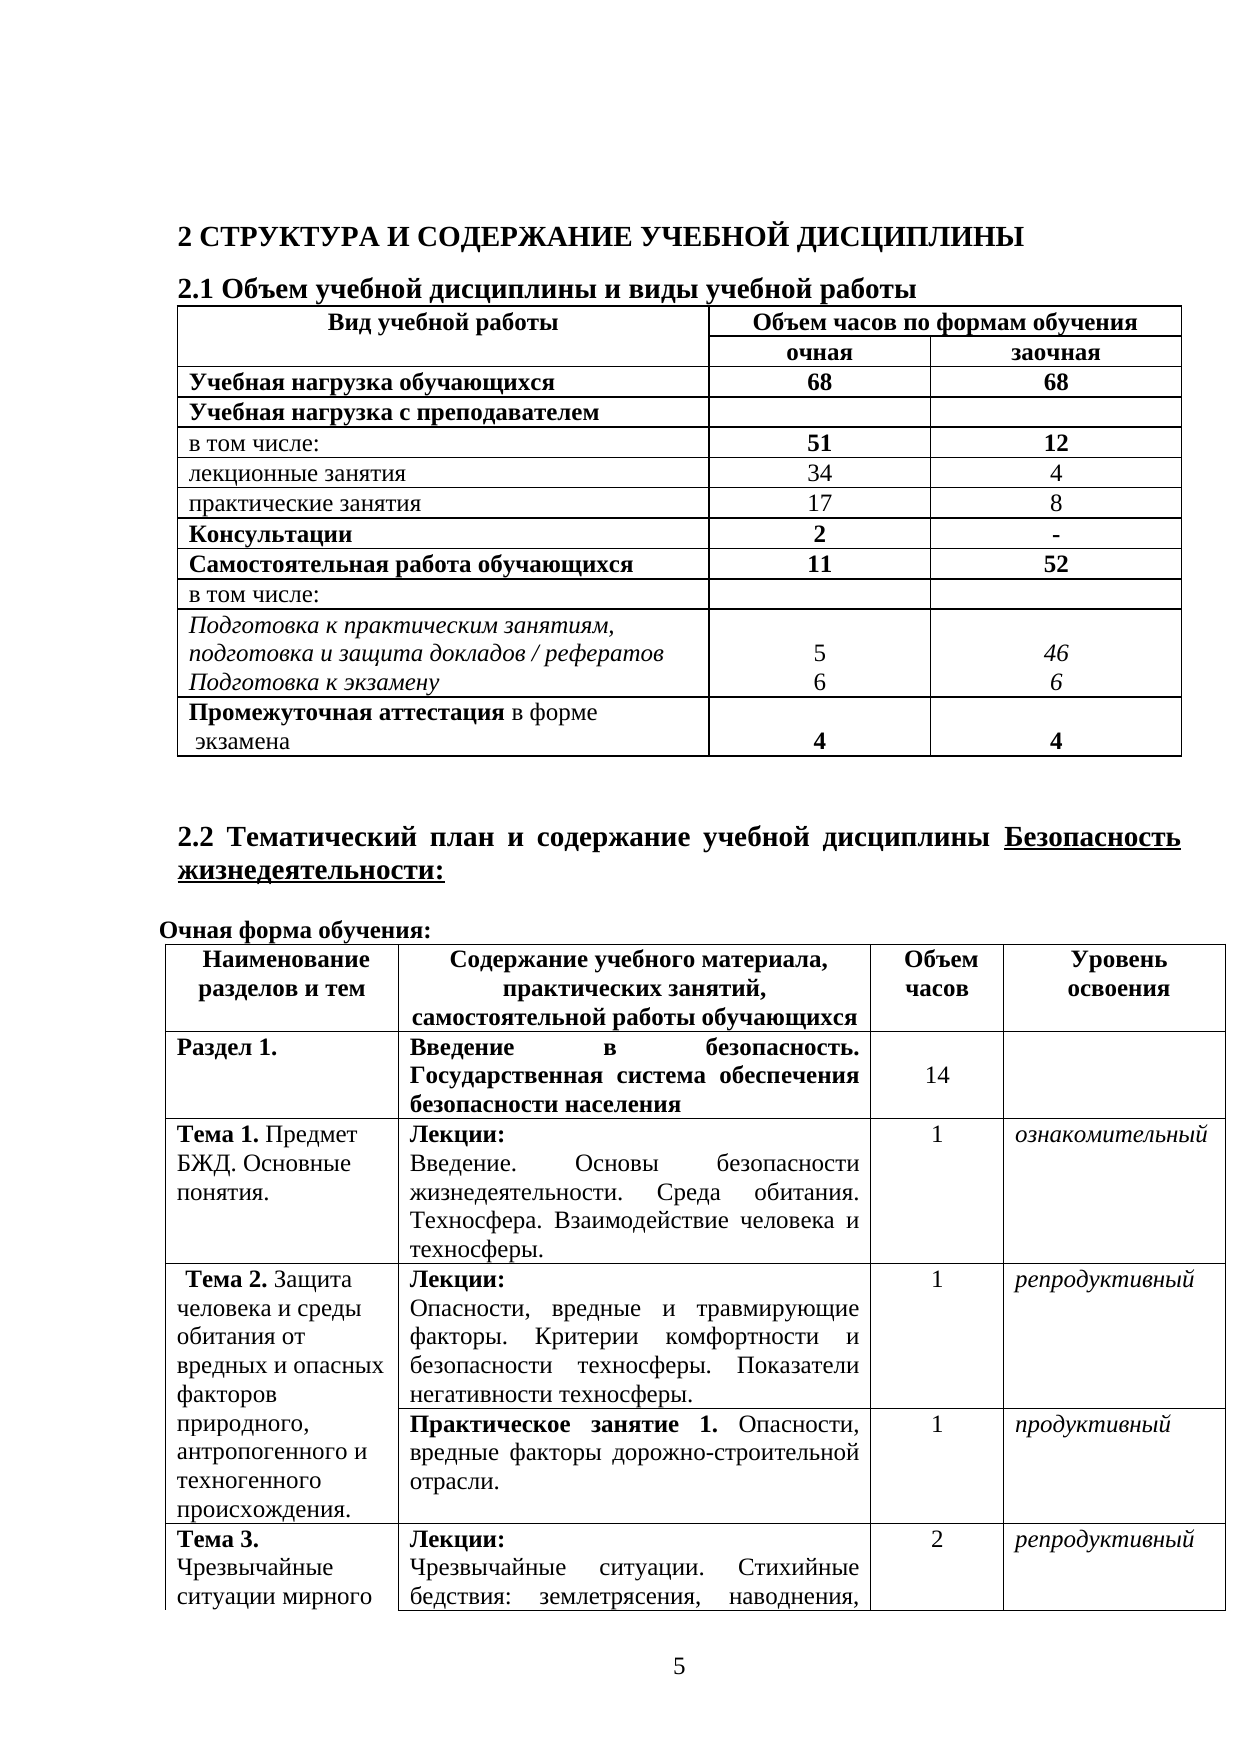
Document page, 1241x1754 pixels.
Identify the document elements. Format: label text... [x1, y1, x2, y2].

table_cell [931, 398, 1181, 426]
text 2.1 Объем учебной дисциплины и виды учебной работы [177, 271, 1181, 305]
table_cell лекционные занятия [178, 458, 708, 487]
table_cell [710, 580, 930, 608]
table_header Уровень освоения [1004, 945, 1225, 1031]
table_cell продуктивный [1004, 1409, 1225, 1523]
table_cell 2 [710, 519, 930, 547]
table_cell Консультации [178, 519, 708, 547]
table_header Вид учебной работы [178, 307, 708, 366]
table_cell 1 [871, 1264, 1003, 1408]
table_cell заочная [931, 337, 1181, 366]
table_cell 12 [931, 428, 1181, 457]
table_cell 5 6 [710, 610, 930, 696]
table_cell [1004, 1032, 1225, 1118]
table_header Содержание учебного материала, практических занятий, самостоятельной работы обучающихся [399, 945, 870, 1031]
table_cell репродуктивный [1004, 1264, 1225, 1408]
table_header Объем часов по формам обучения [710, 307, 1181, 335]
table_cell в том числе: [178, 428, 708, 457]
text 2 СТРУКТУРА И СОДЕРЖАНИЕ УЧЕБНОЙ ДИСЦИПЛИНЫ [177, 219, 1181, 252]
table_cell 4 [931, 458, 1181, 487]
table_cell - [931, 519, 1181, 547]
table_cell Учебная нагрузка обучающихся [178, 367, 708, 396]
table_cell 68 [710, 367, 930, 396]
table_cell 34 [710, 458, 930, 487]
table_cell Промежуточная аттестация в форме экзамена [178, 698, 708, 755]
table_cell Подготовка к практическим занятиям, подготовка и защита докладов / рефератов Подготовка к экзамену [178, 610, 708, 696]
table_cell Введение в безопасность. Государственная система обеспечения безопасности населения [399, 1032, 870, 1118]
table_cell [710, 398, 930, 426]
table_cell Раздел 1. [166, 1032, 398, 1118]
table_cell 1 [871, 1119, 1003, 1263]
table_cell 8 [931, 488, 1181, 517]
table_cell 52 [931, 549, 1181, 578]
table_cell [399, 1524, 870, 1610]
table_header Наименование разделов и тем [166, 945, 398, 1031]
table_cell 46 6 [931, 610, 1181, 696]
table_cell 2 [871, 1524, 1003, 1610]
table_cell 4 [710, 698, 930, 755]
text 2.2 Тематический план и содержание учебной дисциплины Безопасность жизнедеятельности: [177, 819, 1181, 886]
table_cell Тема 1. Предмет БЖД. Основные понятия. [166, 1119, 398, 1263]
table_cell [166, 1524, 398, 1610]
text Очная форма обучения: [158, 915, 1181, 943]
table_cell 17 [710, 488, 930, 517]
table_cell Тема 2. Защита человека и среды обитания от вредных и опасных факторов природного, антропогенного и техногенного происхождения. [277, 1264, 398, 1523]
table_header Объем часов [871, 945, 1003, 1031]
table_cell Тема 2. Защита человека и среды обитания от вредных и опасных факторов природного, антропогенного и техногенного происхождения. [166, 1264, 274, 1523]
table_cell очная [710, 337, 930, 366]
table_cell 1 [871, 1409, 1003, 1523]
table_cell практические занятия [178, 488, 708, 517]
table_cell Учебная нагрузка с преподавателем [178, 398, 708, 426]
table_cell 68 [931, 367, 1181, 396]
table_cell Практическое занятие 1. Опасности, вредные факторы дорожно-строительной отрасли. [399, 1409, 870, 1523]
table_cell [931, 580, 1181, 608]
table_cell ознакомительный [1004, 1119, 1225, 1263]
table_cell 4 [931, 698, 1181, 755]
table_cell репродуктивный [1004, 1524, 1225, 1610]
table_cell Лекции: Введение. Основы безопасности жизнедеятельности. Среда обитания. Техносфера. Взаимодействие человека и техносферы. [399, 1119, 870, 1263]
table_cell в том числе: [178, 580, 708, 608]
table_cell Самостоятельная работа обучающихся [178, 549, 708, 578]
table_cell Лекции: Опасности, вредные и травмирующие факторы. Критерии комфортности и безопасности техносферы. Показатели негативности техносферы. [399, 1264, 870, 1408]
table_cell 51 [710, 428, 930, 457]
table_cell 11 [710, 549, 930, 578]
table_cell 14 [871, 1032, 1003, 1118]
